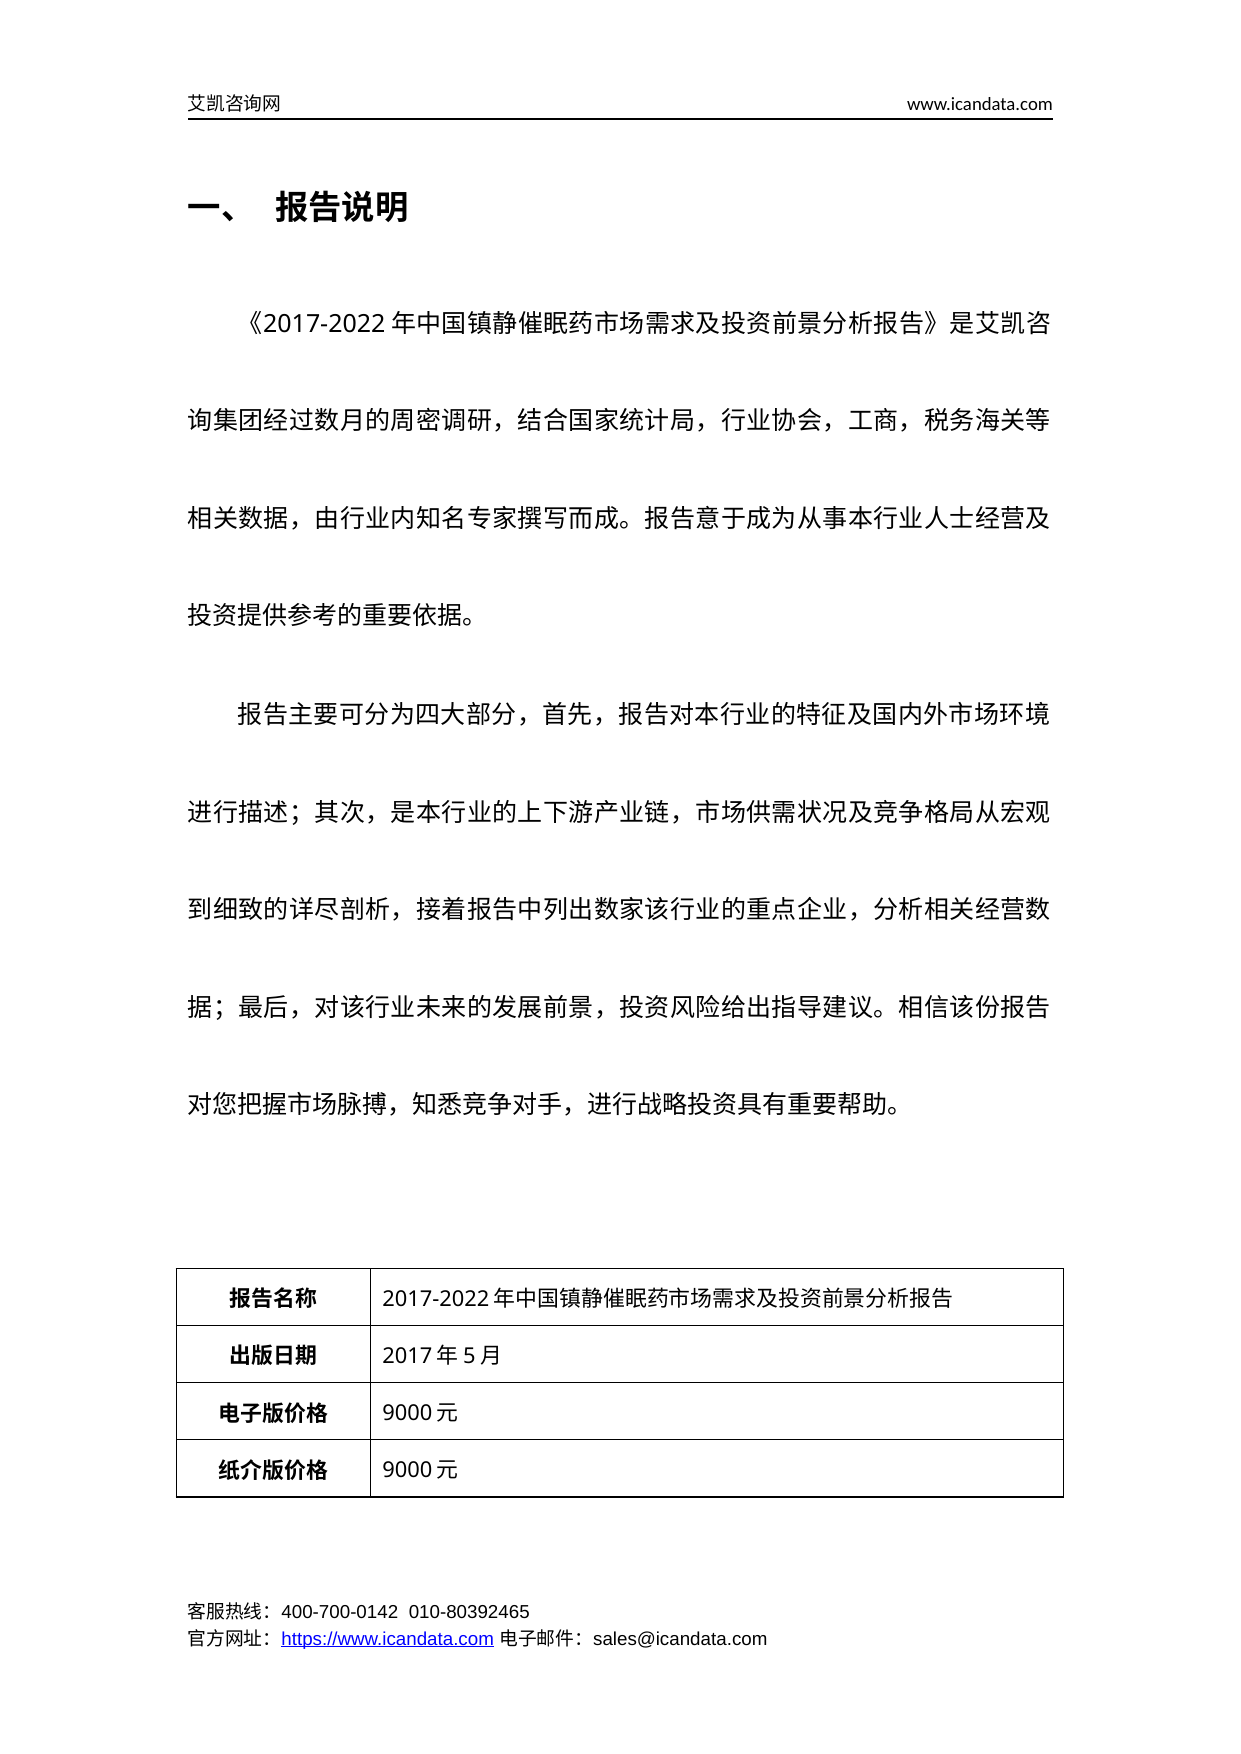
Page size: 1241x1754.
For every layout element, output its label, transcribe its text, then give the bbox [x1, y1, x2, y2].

table_cell 出版日期 [177, 1326, 370, 1382]
table_header 报告名称 [177, 1269, 370, 1325]
text 《2017-2022年中国镇静催眠药市场需求及投资前景分析报告》是艾凯咨询集团经过数月的周密调研，结合国家统计局，行业协会，工商，税务海关等相关数据，由行业内知名专家撰写而成。报告意于成为从事本行业人士经营及投资提供参考的重要依据。 [187, 289, 1053, 646]
table_cell 2017年5月 [371, 1326, 1063, 1382]
subtitle 报告说明 [187, 172, 1053, 237]
table_cell 9000元 [371, 1383, 1063, 1439]
table_cell 9000元 [371, 1440, 1063, 1496]
table_cell 电子版价格 [177, 1383, 370, 1439]
table_cell 纸介版价格 [177, 1440, 370, 1496]
table_header 2017-2022年中国镇静催眠药市场需求及投资前景分析报告 [371, 1269, 1063, 1325]
text 报告主要可分为四大部分，首先，报告对本行业的特征及国内外市场环境进行描述；其次，是本行业的上下游产业链，市场供需状况及竞争格局从宏观到细致的详尽剖析，接着报告中列出数家该行业的重点企业，分析相关经营数据；最后，对该行业未来的发展前景，投资风险给出指导建议。相信该份报告对您把握市场脉搏，知悉竞争对手，进行战略投资具有重要帮助。 [187, 681, 1053, 1136]
